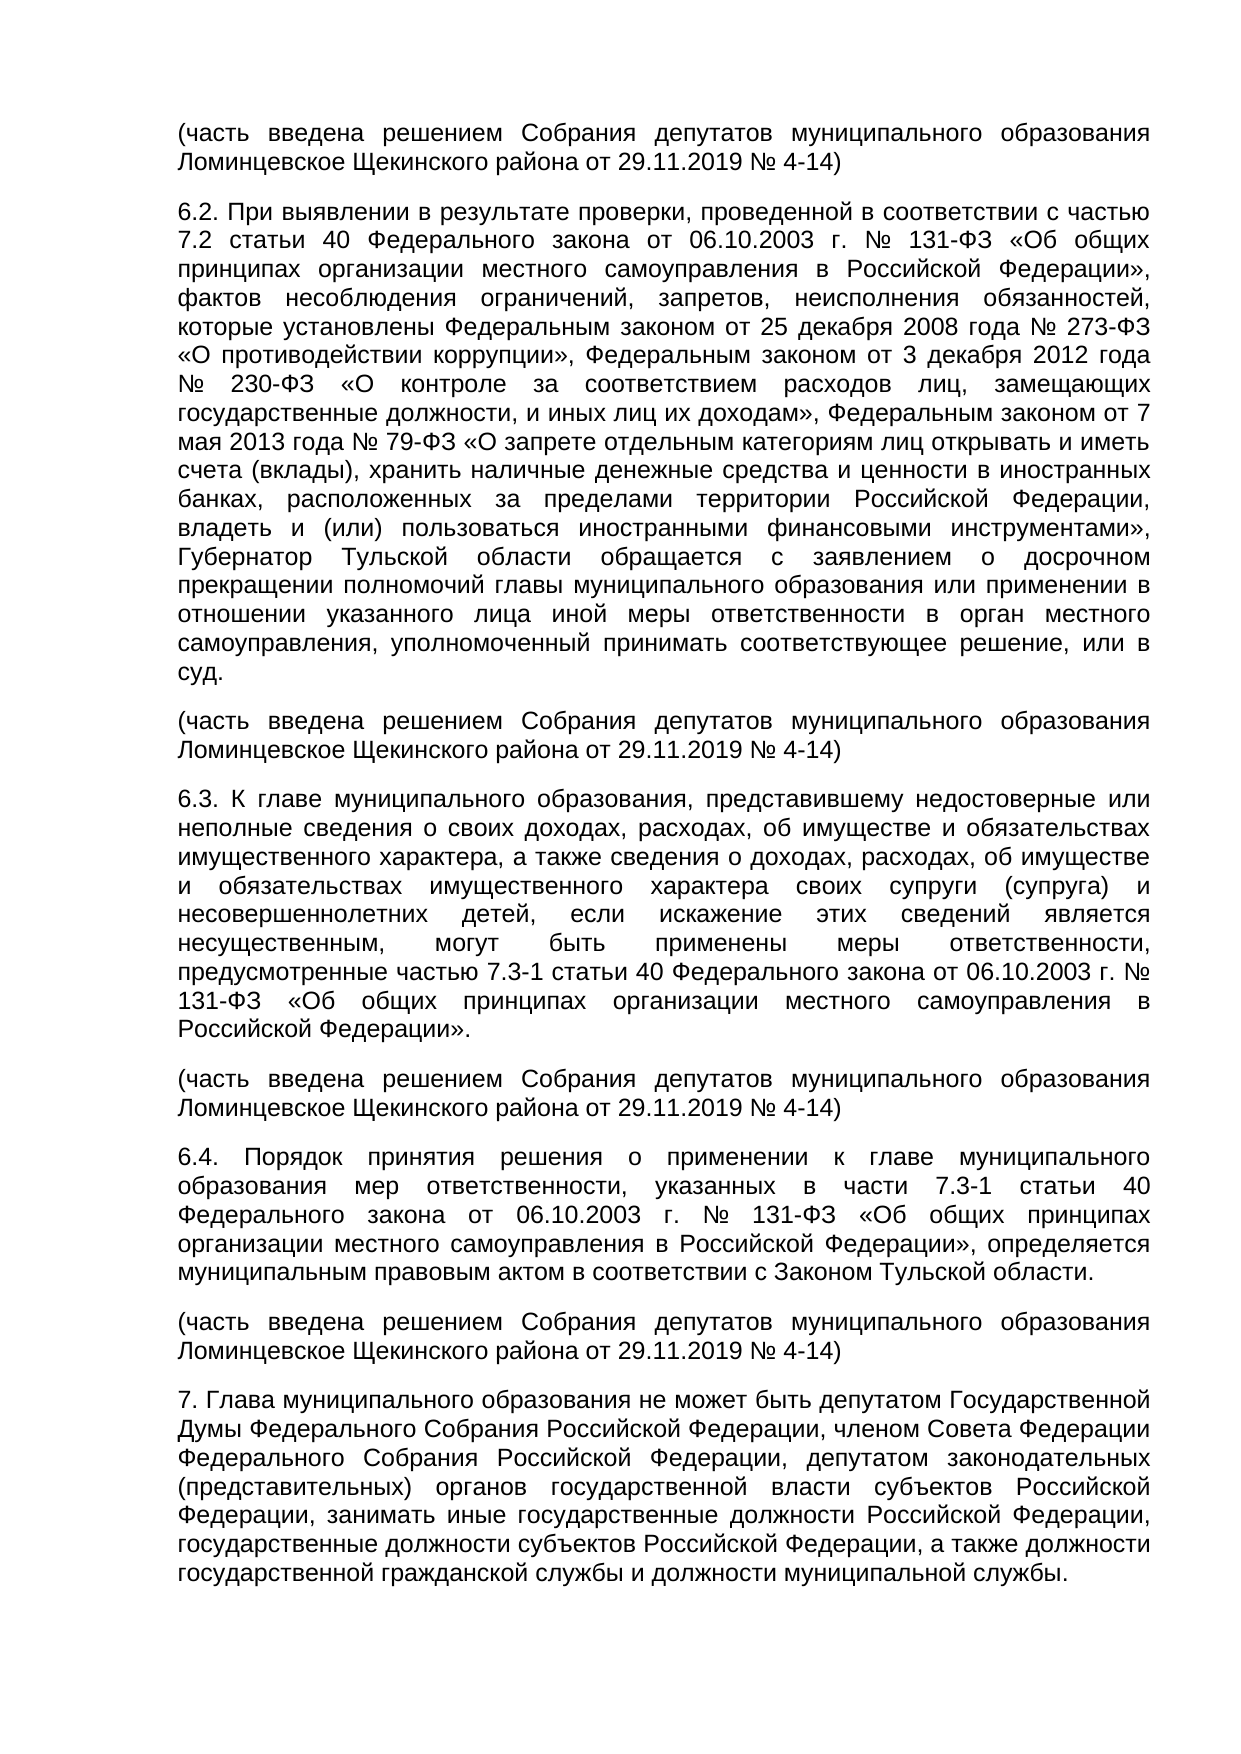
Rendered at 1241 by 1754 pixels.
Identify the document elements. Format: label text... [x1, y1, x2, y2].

text (часть введена решением Собрания депутатов муниципального образования Ломинцевское Щекинского района от 29.11.2019 № 4-14) [177, 118, 1152, 176]
text (часть введена решением Собрания депутатов муниципального образования Ломинцевское Щекинского района от 29.11.2019 № 4-14) [177, 1307, 1152, 1364]
text 6.4. Порядок принятия решения о применении к главе муниципального образования мер ответственности, указанных в части 7.3-1 статьи 40 Федерального закона от 06.10.2003 г. № 131-ФЗ «Об общих принципах организации местного самоуправления в Российской Федерации», определяется муниципальным правовым актом в соответствии с Законом Тульской области. [177, 1142, 1152, 1286]
text (часть введена решением Собрания депутатов муниципального образования Ломинцевское Щекинского района от 29.11.2019 № 4-14) [177, 706, 1152, 763]
text 7. Глава муниципального образования не может быть депутатом Государственной Думы Федерального Собрания Российской Федерации, членом Совета Федерации Федерального Собрания Российской Федерации, депутатом законодательных (представительных) органов государственной власти субъектов Российской Федерации, занимать иные государственные должности Российской Федерации, государственные должности субъектов Российской Федерации, а также должности государственной гражданской службы и должности муниципальной службы. [177, 1385, 1152, 1586]
text 6.3. К главе муниципального образования, представившему недостоверные или неполные сведения о своих доходах, расходах, об имуществе и обязательствах имущественного характера, а также сведения о доходах, расходах, об имуществе и обязательствах имущественного характера своих супруги (супруга) и несовершеннолетних детей, если искажение этих сведений является несущественным, могут быть применены меры ответственности, предусмотренные частью 7.3-1 статьи 40 Федерального закона от 06.10.2003 г. № 131-ФЗ «Об общих принципах организации местного самоуправления в Российской Федерации». [177, 784, 1152, 1043]
text (часть введена решением Собрания депутатов муниципального образования Ломинцевское Щекинского района от 29.11.2019 № 4-14) [177, 1064, 1152, 1121]
text 6.2. При выявлении в результате проверки, проведенной в соответствии с частью 7.2 статьи 40 Федерального закона от 06.10.2003 г. № 131-ФЗ «Об общих принципах организации местного самоуправления в Российской Федерации», фактов несоблюдения ограничений, запретов, неисполнения обязанностей, которые установлены Федеральным законом от 25 декабря 2008 года № 273-ФЗ «О противодействии коррупции», Федеральным законом от 3 декабря 2012 года № 230-ФЗ «О контроле за соответствием расходов лиц, замещающих государственные должности, и иных лиц их доходам», Федеральным законом от 7 мая 2013 года № 79-ФЗ «О запрете отдельным категориям лиц открывать и иметь счета (вклады), хранить наличные денежные средства и ценности в иностранных банках, расположенных за пределами территории Российской Федерации, владеть и (или) пользоваться иностранными финансовыми инструментами», Губернатор Тульской области обращается с заявлением о досрочном прекращении полномочий главы муниципального образования или применении в отношении указанного лица иной меры ответственности в орган местного самоуправления, уполномоченный принимать соответствующее решение, или в суд. [177, 196, 1152, 685]
